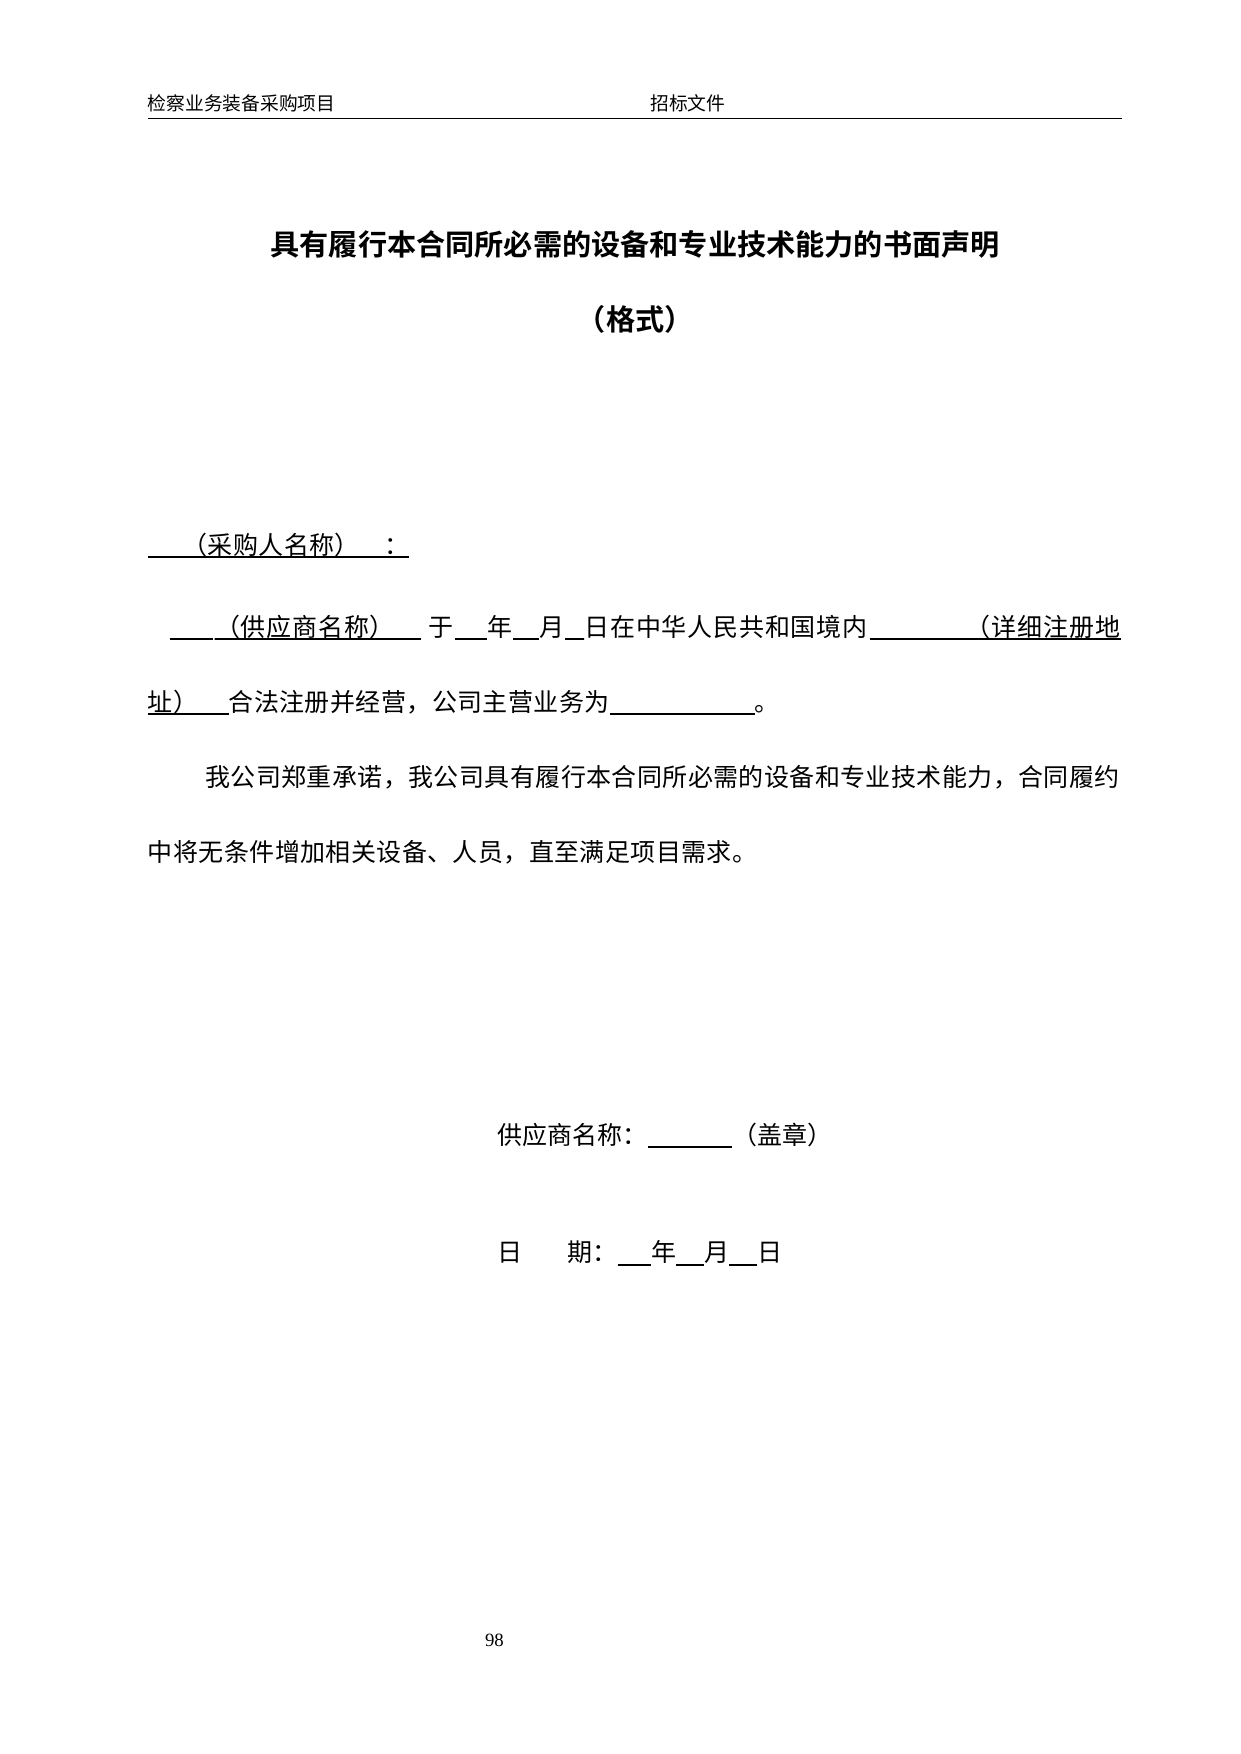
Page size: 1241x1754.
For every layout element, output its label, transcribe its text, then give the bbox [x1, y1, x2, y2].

text （采购人名称） ： [148, 511, 1122, 576]
text 供应商名称： （盖章） [148, 1101, 1122, 1166]
text （供应商名称） 于 年 月 日在中华人民共和国境内 （详细注册地址） 合法注册并经营，公司主营业务为 。 [148, 576, 1122, 726]
text （格式） [148, 285, 1122, 350]
text 具有履行本合同所必需的设备和专业技术能力的书面声明 [148, 221, 1122, 264]
text 日 期： 年 月 日 [148, 1218, 1122, 1283]
text 我公司郑重承诺，我公司具有履行本合同所必需的设备和专业技术能力，合同履约中将无条件增加相关设备、人员，直至满足项目需求。 [148, 726, 1122, 876]
